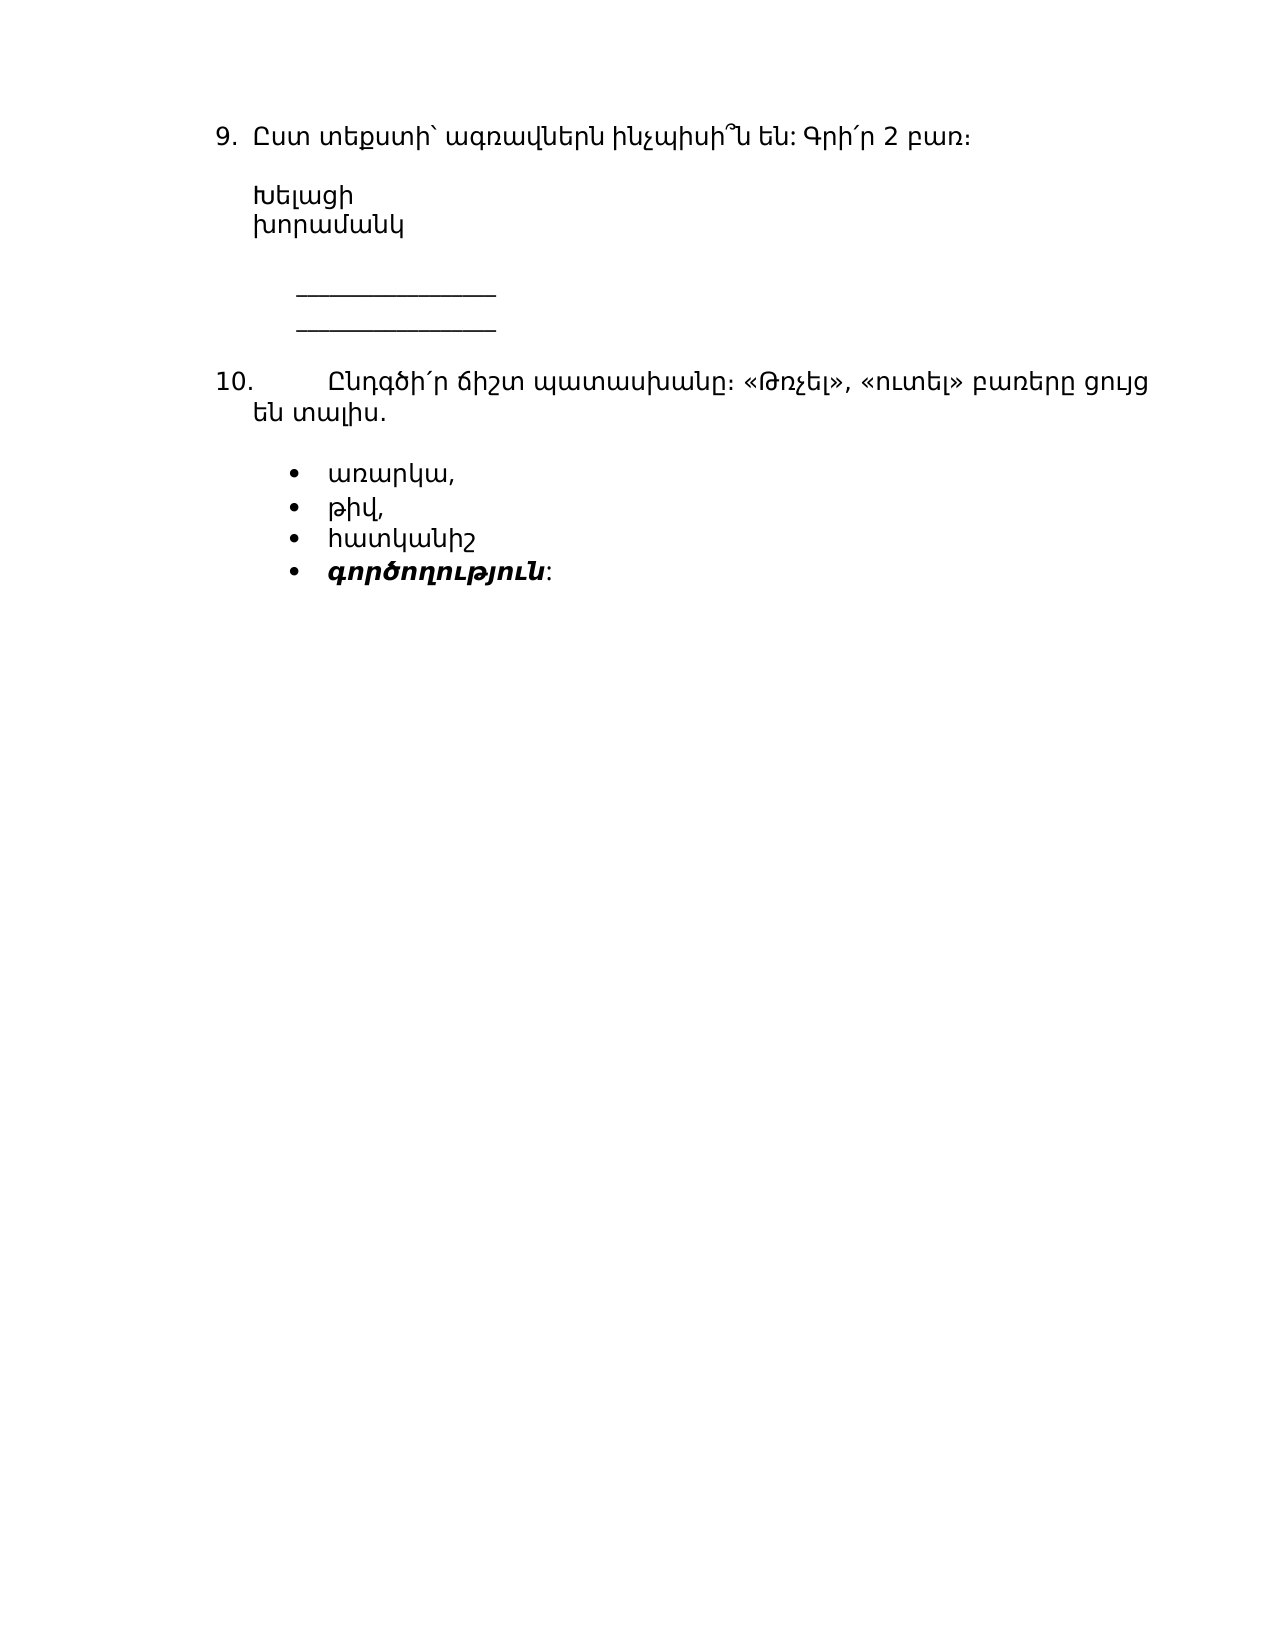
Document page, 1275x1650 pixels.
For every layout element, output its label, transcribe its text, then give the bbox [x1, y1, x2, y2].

text Խելացի [252, 181, 1186, 210]
text __________________ [290, 267, 1186, 301]
list թիվ, [290, 490, 1186, 524]
list Ըստ տեքստի՝ ագռավներն ինչպիսի՞ն են: Գրի՛ր 2 բառ։ [215, 118, 1186, 152]
list հատկանիշ [290, 524, 1186, 553]
list Ընդգծի´ր ճիշտ պատասխանը։ «Թռչել», «ուտել» բառերը ցույց են տալիս. [215, 364, 1186, 456]
text խորամանկ [252, 210, 1186, 267]
list գործողություն: [290, 553, 1186, 616]
text __________________ [290, 301, 1186, 364]
list առարկա, [290, 456, 1186, 490]
